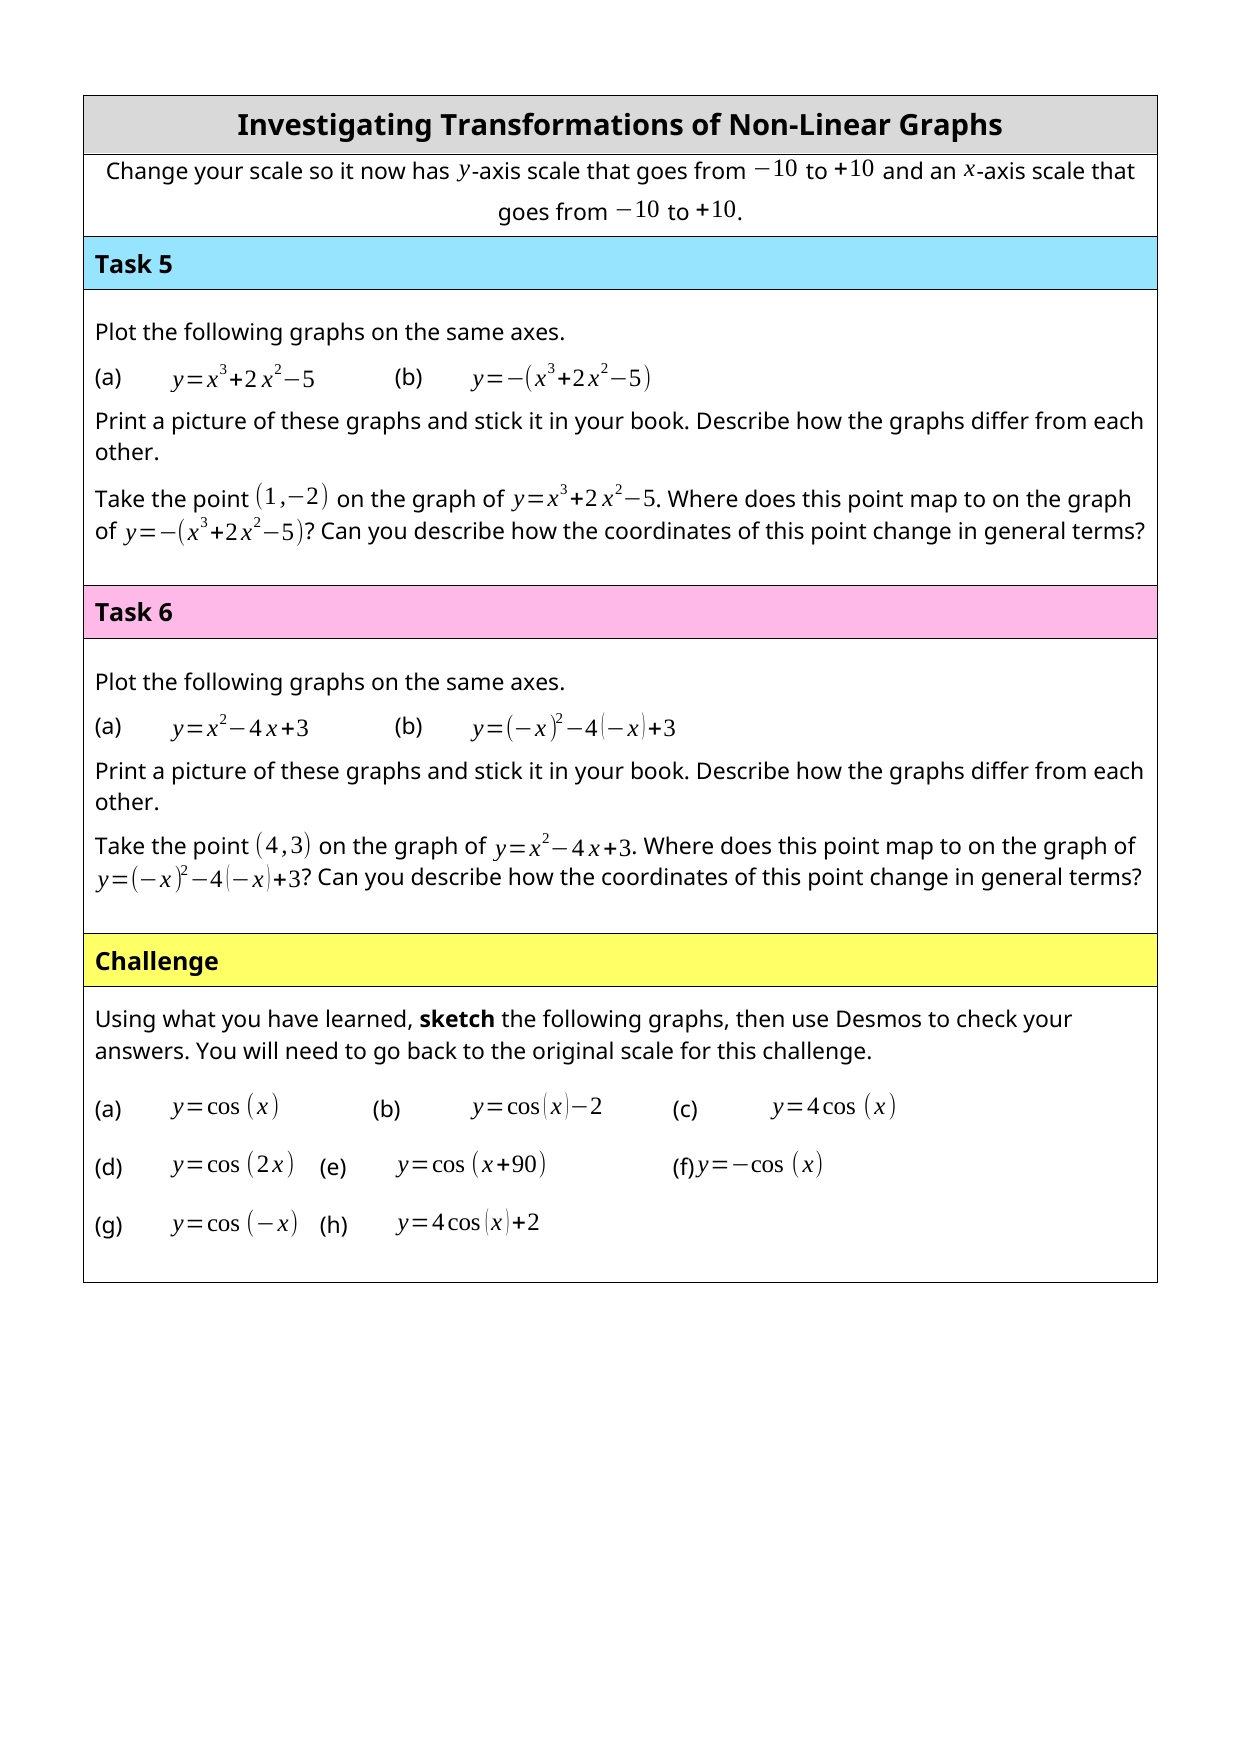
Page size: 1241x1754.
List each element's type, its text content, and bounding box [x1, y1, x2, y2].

table_cell Task 5 [84, 237, 1157, 289]
table_cell Using what you have learned, sketch the following graphs, then use Desmos to check your answers. You will need to go back to the original scale for this challenge. (a) (b) (c) (d) (e) (f) (g) (h) [84, 987, 1157, 1282]
table_header Investigating Transformations of Non-Linear Graphs [84, 96, 1157, 153]
table_cell Challenge [84, 934, 1157, 986]
table_cell Plot the following graphs on the same axes. (a) (b) Print a picture of these graphs and stick it in your book. Describe how the graphs differ from each other. Take the point on the graph of . Where does this point map to on the graph of ? Can you describe how the coordinates of this point change in general terms? [84, 290, 1157, 585]
table_cell Plot the following graphs on the same axes. (a) (b) Print a picture of these graphs and stick it in your book. Describe how the graphs differ from each other. Take the point on the graph of . Where does this point map to on the graph of ? Can you describe how the coordinates of this point change in general terms? [84, 639, 1157, 933]
table_cell Task 6 [84, 586, 1157, 638]
table_cell Change your scale so it now has -axis scale that goes from to and an -axis scale that goes from to . [84, 155, 1157, 236]
